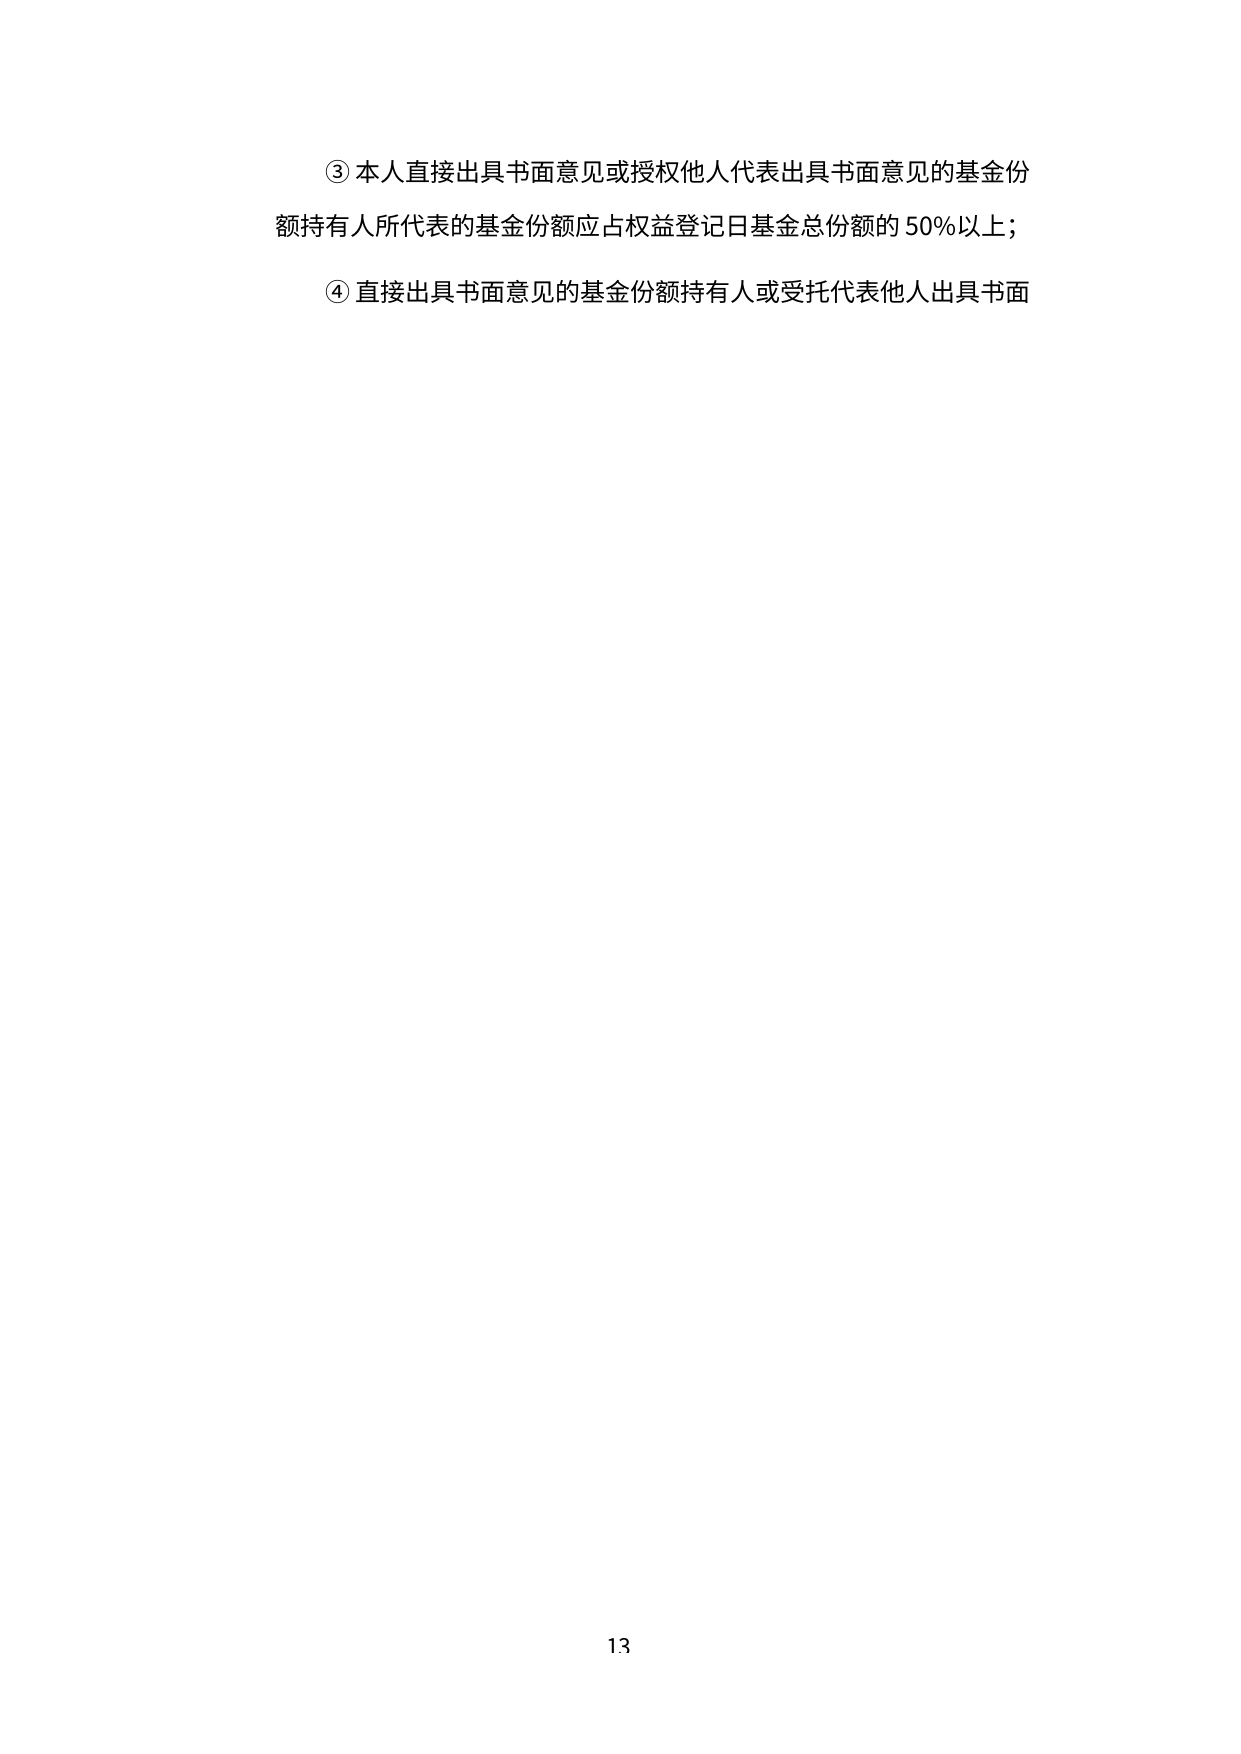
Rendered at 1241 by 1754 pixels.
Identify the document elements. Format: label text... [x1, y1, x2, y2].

text ③ 本人直接出具书面意见或授权他人代表出具书面意见的基金份额持有人所代表的基金份额应占权益登记日基金总份额的 50%以上； [275, 152, 1053, 243]
text ④ 直接出具书面意见的基金份额持有人或受托代表他人出具书面 [325, 272, 1101, 308]
